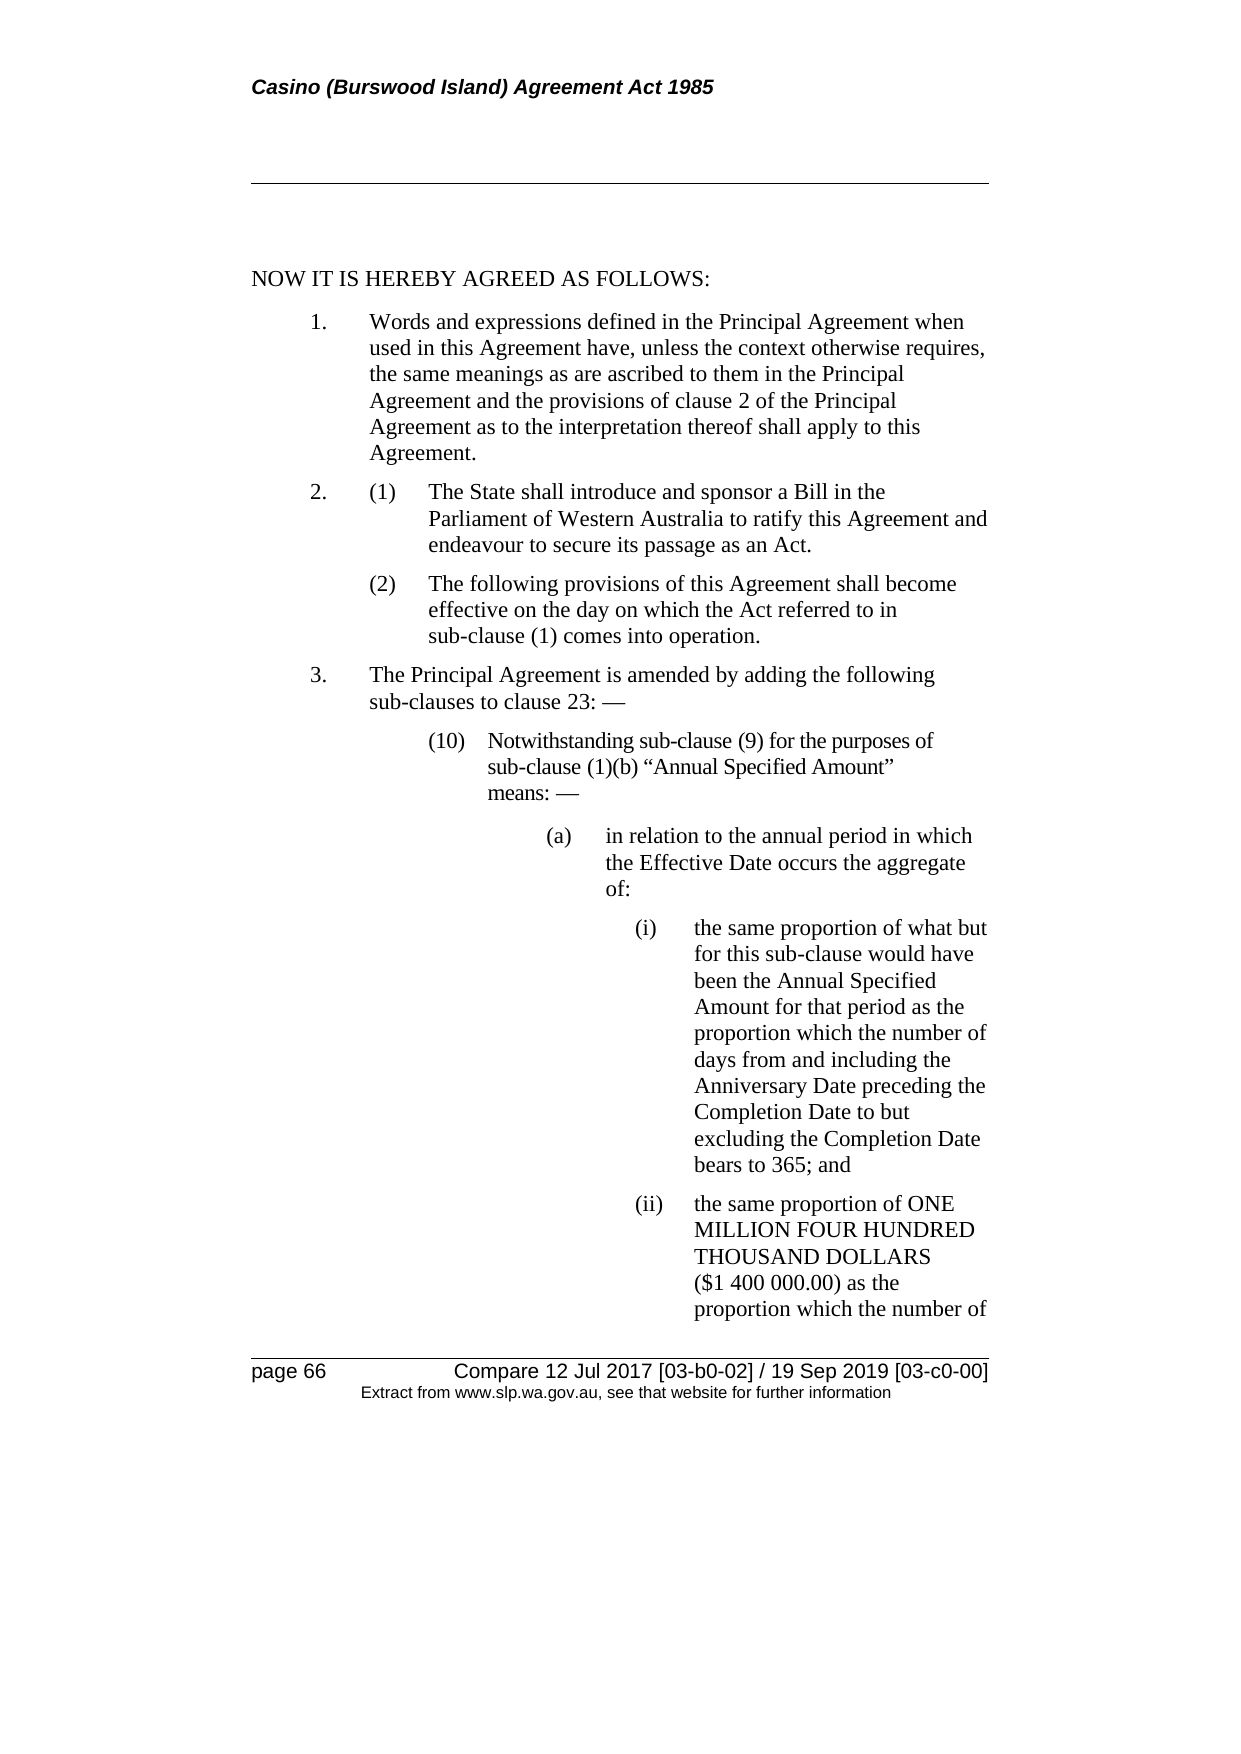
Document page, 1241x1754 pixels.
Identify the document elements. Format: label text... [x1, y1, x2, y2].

text 3. The Principal Agreement is amended by adding the following sub-clauses to clause 23: — [251, 661, 989, 714]
text NOW IT IS HEREBY AGREED AS FOLLOWS: [251, 265, 989, 291]
text 1. Words and expressions defined in the Principal Agreement when used in this Agreement have, unless the context otherwise requires, the same meanings as are ascribed to them in the Principal Agreement and the provisions of clause 2 of the Principal Agreement as to the interpretation thereof shall apply to this Agreement. [251, 308, 989, 466]
text (a) in relation to the annual period in which the Effective Date occurs the aggregate of: [251, 822, 989, 901]
text (2) The following provisions of this Agreement shall become effective on the day on which the Act referred to in sub-clause (1) comes into operation. [251, 570, 989, 649]
text 2. (1) The State shall introduce and sponsor a Bill in the Parliament of Western Australia to ratify this Agreement and endeavour to secure its passage as an Act. [251, 478, 989, 557]
text (10) Notwithstanding sub-clause (9) for the purposes of sub-clause (1)(b) “Annual Specified Amount” means: — [251, 727, 989, 806]
text (i) the same proportion of what but for this sub-clause would have been the Annual Specified Amount for that period as the proportion which the number of days from and including the Anniversary Date preceding the Completion Date to but excluding the Completion Date bears to 365; and [281, 914, 989, 1177]
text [281, 1190, 989, 1322]
